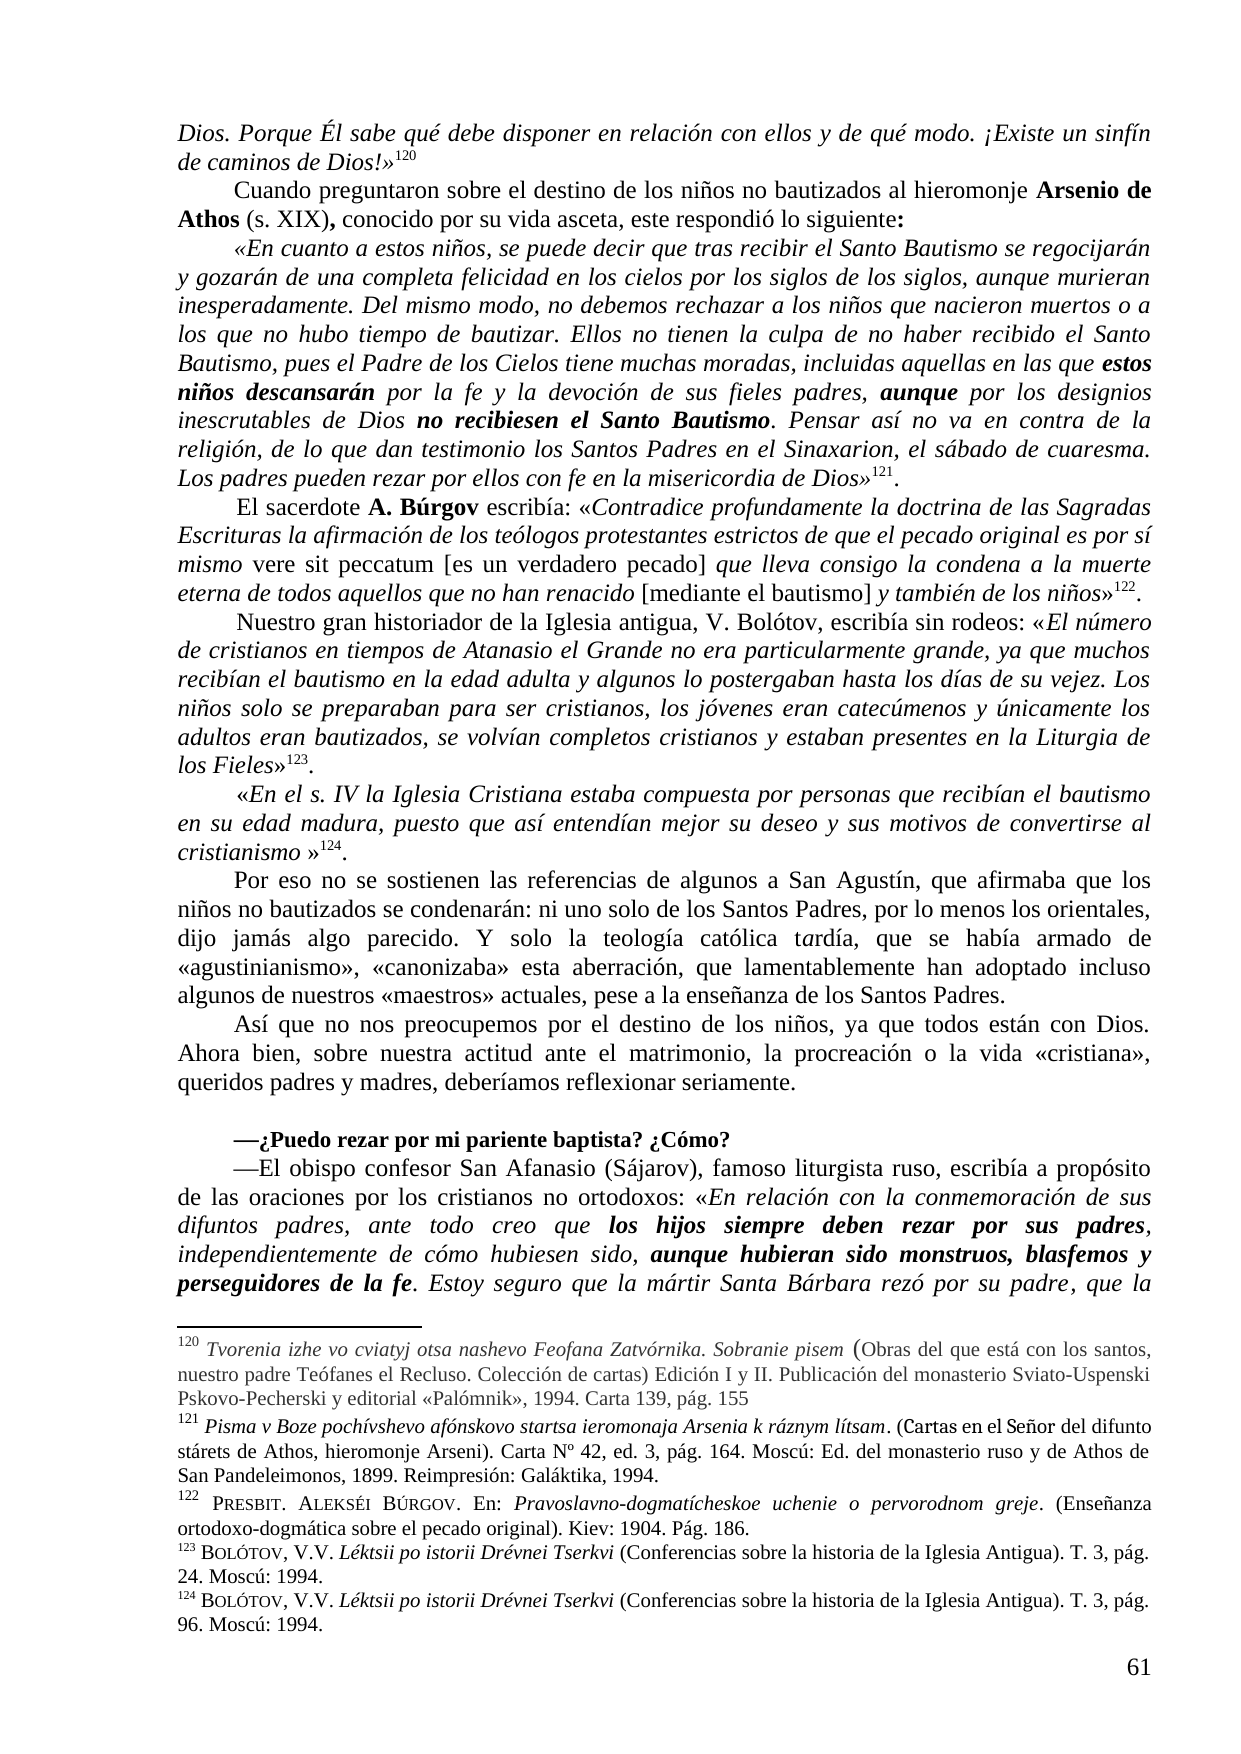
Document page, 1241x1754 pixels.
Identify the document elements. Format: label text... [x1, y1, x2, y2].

text «En el s. IV la Iglesia Cristiana estaba compuesta por personas que recibían el bautismo en su edad madura, puesto que así entendían mejor su deseo y sus motivos de convertirse al cristianismo ». [177, 779, 1152, 866]
text —¿Puedo rezar por mi pariente baptista? ¿Cómo? [177, 1124, 1152, 1153]
text Nuestro gran historiador de la Iglesia antigua, V. Bolótov, escribía sin rodeos: «El número de cristianos en tiempos de Atanasio el Grande no era particularmente grande, ya que muchos recibían el bautismo en la edad adulta y algunos lo postergaban hasta los días de su vejez. Los niños solo se preparaban para ser cristianos, los jóvenes eran catecúmenos y únicamente los adultos eran bautizados, se volvían completos cristianos y estaban presentes en la Liturgia de los Fieles». [177, 607, 1152, 779]
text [177, 118, 1152, 176]
text Por eso no se sostienen las referencias de algunos a San Agustín, que afirmaba que los niños no bautizados se condenarán: ni uno solo de los Santos Padres, por lo menos los orientales, dijo jamás algo parecido. Y solo la teología católica tardía, que se había armado de «agustinianismo», «canonizaba» esta aberración, que lamentablemente han adoptado incluso algunos de nuestros «maestros» actuales, pese a la enseñanza de los Santos Padres. [177, 866, 1152, 1009]
text El sacerdote A. Búrgov escribía: «Contradice profundamente la doctrina de las Sagradas Escrituras la afirmación de los teólogos protestantes estrictos de que el pecado original es por sí mismo vere sit peccatum [es un verdadero pecado] que lleva consigo la condena a la muerte eterna de todos aquellos que no han renacido [mediante el bautismo] y también de los niños». [177, 492, 1152, 607]
text Así que no nos preocupemos por el destino de los niños, ya que todos están con Dios. Ahora bien, sobre nuestra actitud ante el matrimonio, la procreación o la vida «cristiana», queridos padres y madres, deberíamos reflexionar seriamente. [177, 1009, 1152, 1096]
text «En cuanto a estos niños, se puede decir que tras recibir el Santo Bautismo se regocijarán y gozarán de una completa felicidad en los cielos por los siglos de los siglos, aunque murieran inesperadamente. Del mismo modo, no debemos rechazar a los niños que nacieron muertos o a los que no hubo tiempo de bautizar. Ellos no tienen la culpa de no haber recibido el Santo Bautismo, pues el Padre de los Cielos tiene muchas moradas, incluidas aquellas en las que estos niños descansarán por la fe y la devoción de sus fieles padres, aunque por los designios inescrutables de Dios no recibiesen el Santo Bautismo. Pensar así no va en contra de la religión, de lo que dan testimonio los Santos Padres en el Sinaxarion, el sábado de cuaresma. Los padres pueden rezar por ellos con fe en la misericordia de Dios». [177, 233, 1152, 492]
text Cuando preguntaron sobre el destino de los niños no bautizados al hieromonje Arsenio de Athos (s. XIX), conocido por su vida asceta, este respondió lo siguiente: [177, 176, 1152, 233]
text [177, 1153, 1152, 1297]
